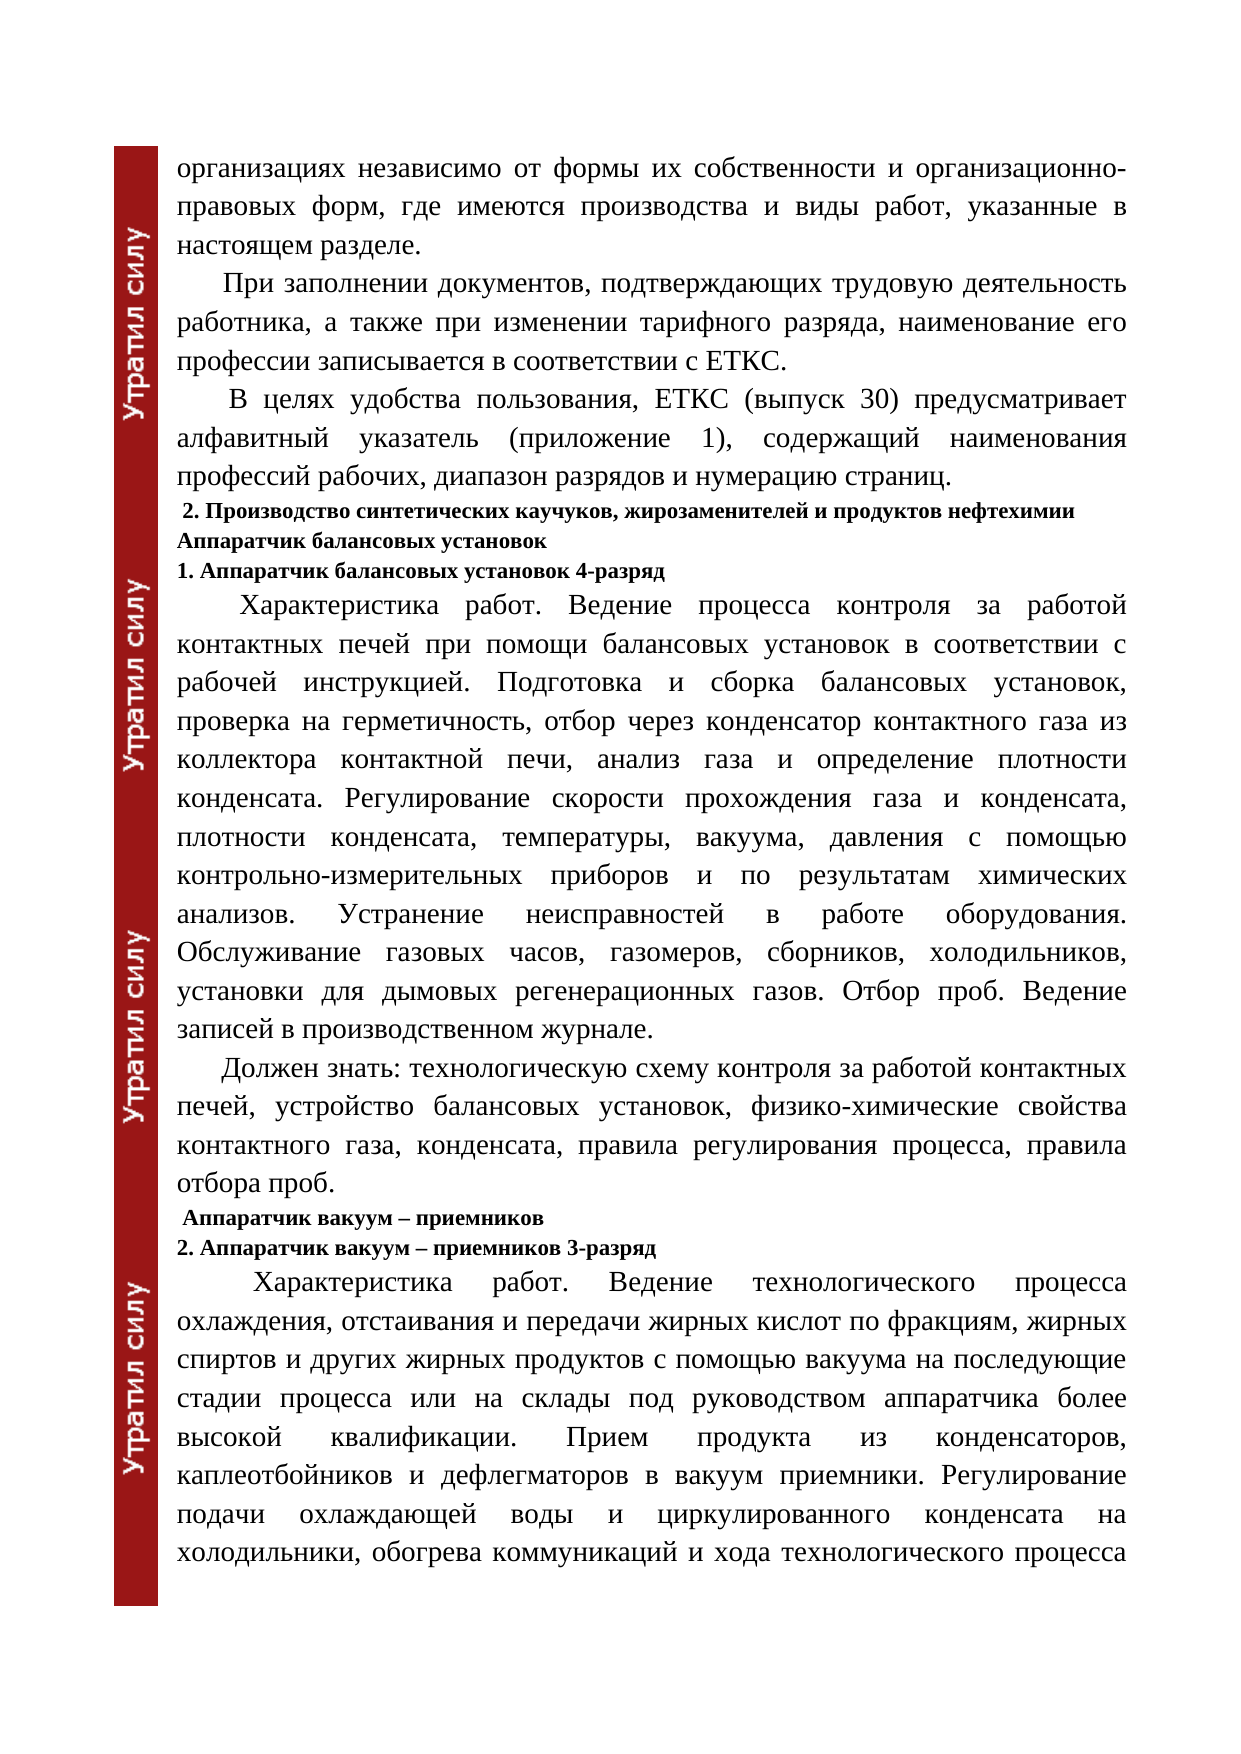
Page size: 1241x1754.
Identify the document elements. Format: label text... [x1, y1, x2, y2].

text Должен знать: технологическую схему контроля за работой контактных печей, устройство балансовых установок, физико-химические свойства контактного газа, конденсата, правила регулирования процесса, правила отбора проб. [112, 1050, 1128, 1199]
picture [114, 146, 158, 150]
picture [114, 1568, 158, 1606]
text 2. Производство синтетических каучуков, жирозаменителей и продуктов нефтехимии Аппаратчик балансовых установок 1. Аппаратчик балансовых установок 4-разряд [112, 497, 1128, 584]
text В целях удобства пользования, ЕТКС (выпуск 30) предусматривает алфавитный указатель (приложение 1), содержащий наименования профессий рабочих, диапазон разрядов и нумерацию страниц. [112, 381, 1128, 492]
picture [114, 261, 158, 266]
picture [114, 376, 158, 381]
text При заполнении документов, подтверждающих трудовую деятельность работника, а также при изменении тарифного разряда, наименование его профессии записывается в соответствии с ЕТКС. [112, 266, 1128, 376]
text Аппаратчик вакуум – приемников 2. Аппаратчик вакуум – приемников 3-разряд [112, 1204, 1128, 1261]
picture [114, 492, 158, 497]
text Характеристика работ. Ведение процесса контроля за работой контактных печей при помощи балансовых установок в соответствии с рабочей инструкцией. Подготовка и сборка балансовых установок, проверка на герметичность, отбор через конденсатор контактного газа из коллектора контактной печи, анализ газа и определение плотности конденсата. Регулирование скорости прохождения газа и конденсата, плотности конденсата, температуры, вакуума, давления с помощью контрольно-измерительных приборов и по результатам химических анализов. Устранение неисправностей в работе оборудования. Обслуживание газовых часов, газомеров, сборников, холодильников, установки для дымовых регенерационных газов. Отбор проб. Ведение записей в производственном журнале. [112, 587, 1128, 1045]
picture [114, 1045, 158, 1050]
picture [114, 1199, 158, 1204]
